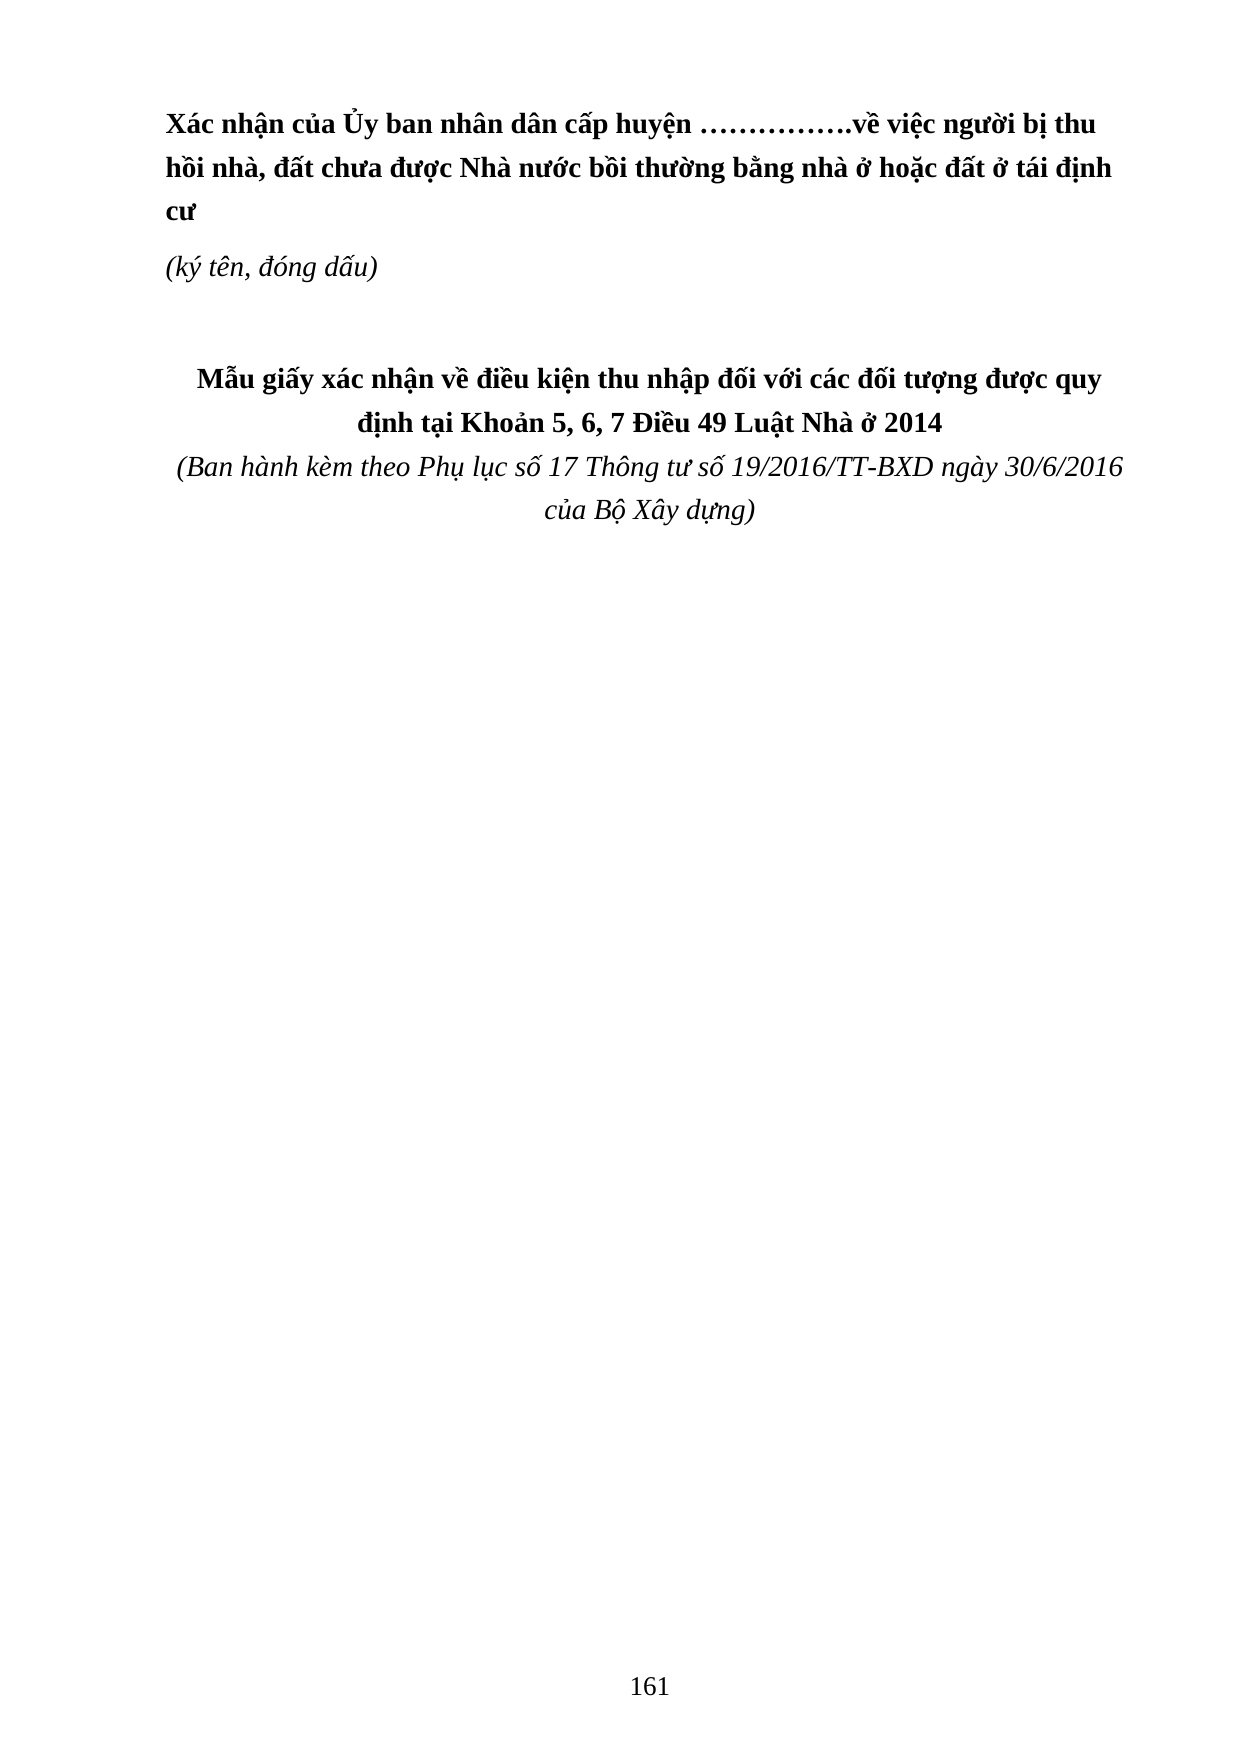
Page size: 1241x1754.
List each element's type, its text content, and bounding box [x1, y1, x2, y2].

text (ký tên, đóng dấu) [165, 249, 1134, 283]
text Mẫu giấy xác nhận về điều kiện thu nhập đối với các đối tượng được quy định tại Khoản 5, 6, 7 Điều 49 Luật Nhà ở 2014 (Ban hành kèm theo Phụ lục số 17 Thông tư số 19/2016/TT-BXD ngày 30/6/2016 của Bộ Xây dựng) [165, 362, 1134, 526]
text Xác nhận của Ủy ban nhân dân cấp huyện …………….về việc người bị thu hồi nhà, đất chưa được Nhà nước bồi thường bằng nhà ở hoặc đất ở tái định cư [165, 106, 1134, 227]
